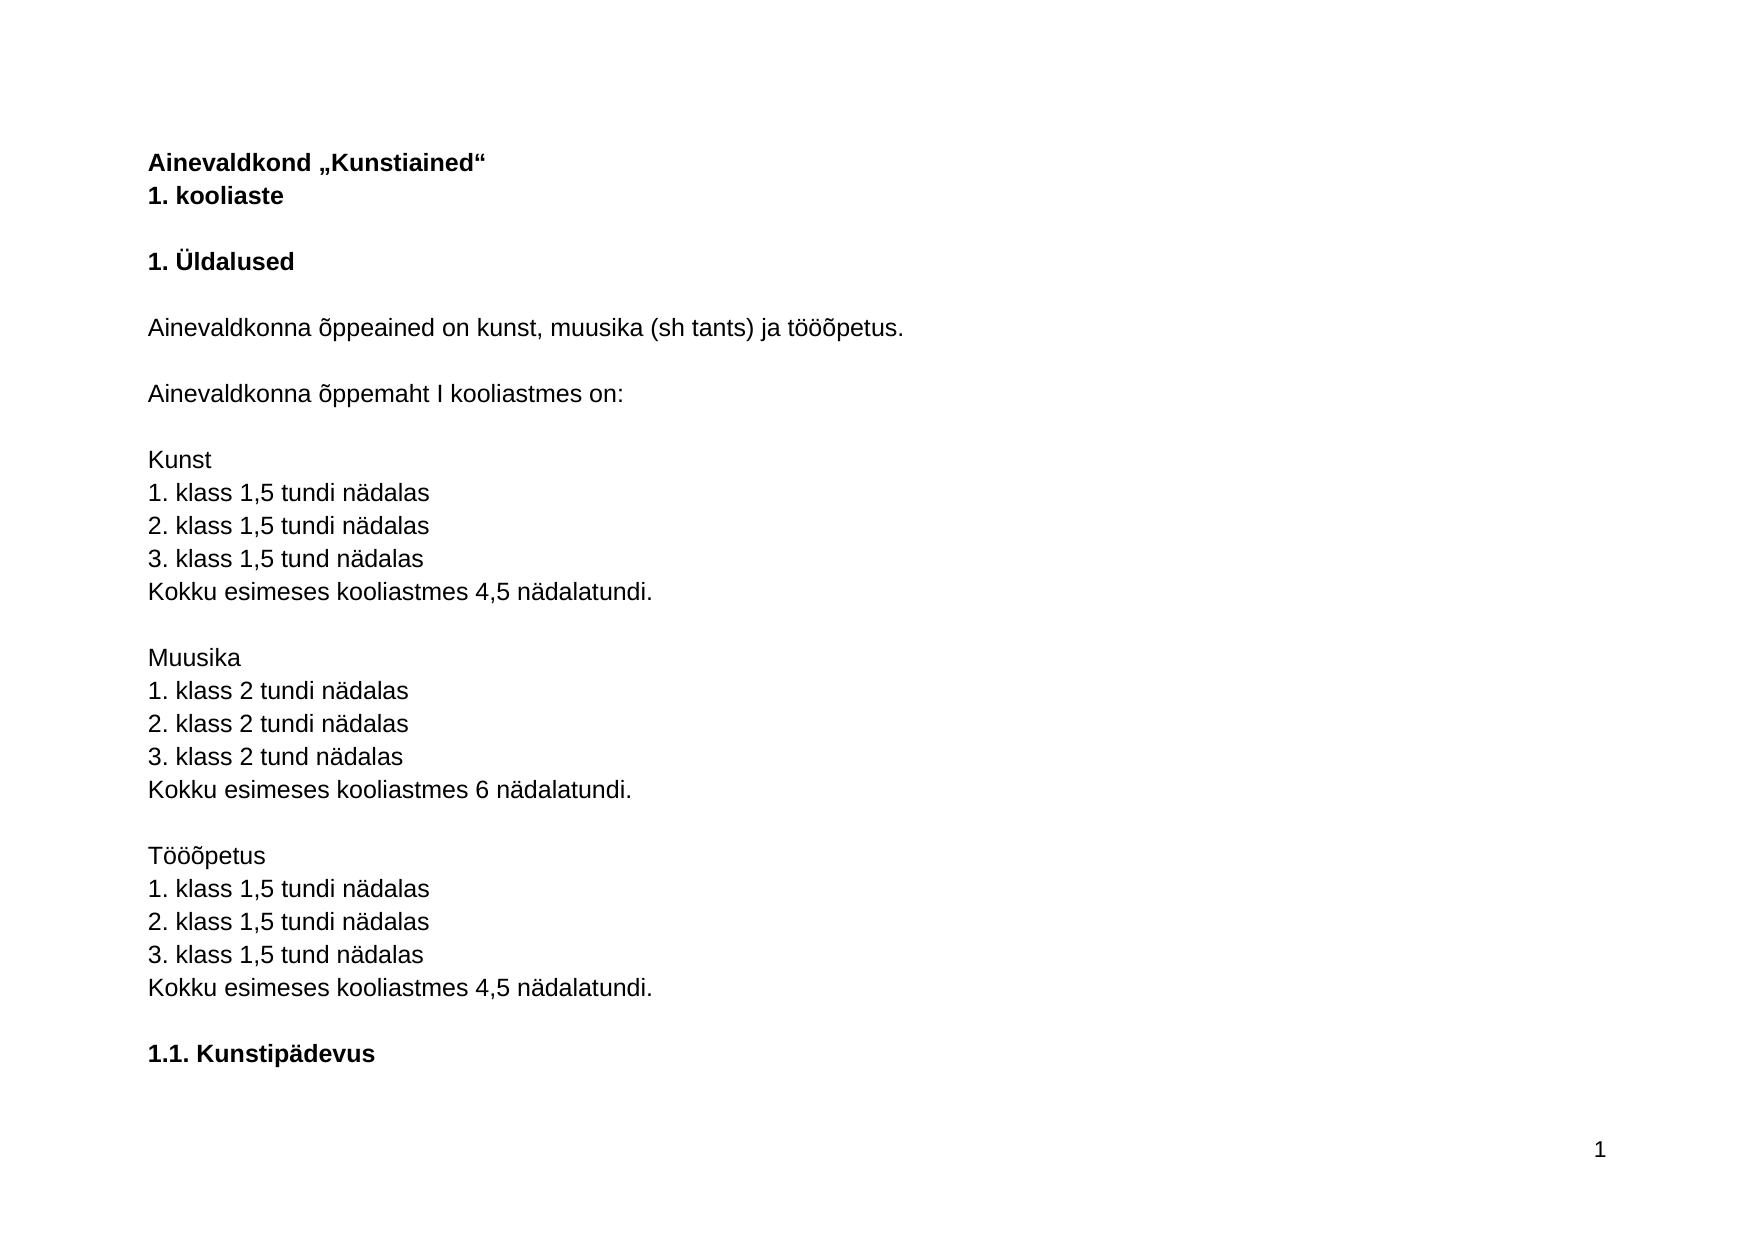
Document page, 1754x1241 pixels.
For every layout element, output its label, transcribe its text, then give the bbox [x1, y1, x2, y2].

text 1. klass 1,5 tundi nädalas [148, 874, 1606, 903]
text 3. klass 1,5 tund nädalas [148, 544, 1606, 573]
text Tööõpetus [148, 841, 1606, 870]
text Kokku esimeses kooliastmes 4,5 nädalatundi. [148, 577, 1606, 606]
text 2. klass 1,5 tundi nädalas [148, 907, 1606, 936]
text Kunst [148, 445, 1606, 473]
text 1. Üldalused [148, 247, 1606, 275]
text 1.1. Kunstipädevus [148, 1039, 1606, 1068]
text Muusika [148, 643, 1606, 672]
text Kokku esimeses kooliastmes 6 nädalatundi. [148, 775, 1606, 804]
text 1. klass 1,5 tundi nädalas [148, 478, 1606, 507]
text Ainevaldkonna õppeained on kunst, muusika (sh tants) ja tööõpetus. [148, 313, 1606, 341]
text Ainevaldkonna õppemaht I kooliastmes on: [148, 379, 1606, 407]
text 3. klass 1,5 tund nädalas [148, 940, 1606, 969]
text Kokku esimeses kooliastmes 4,5 nädalatundi. [148, 973, 1606, 1002]
text 2. klass 2 tundi nädalas [148, 709, 1606, 738]
text Ainevaldkond „Kunstiained“ [148, 148, 1606, 176]
text 1. kooliaste [148, 181, 1606, 209]
text 1. klass 2 tundi nädalas [148, 676, 1606, 705]
text 3. klass 2 tund nädalas [148, 742, 1606, 771]
text 2. klass 1,5 tundi nädalas [148, 511, 1606, 539]
